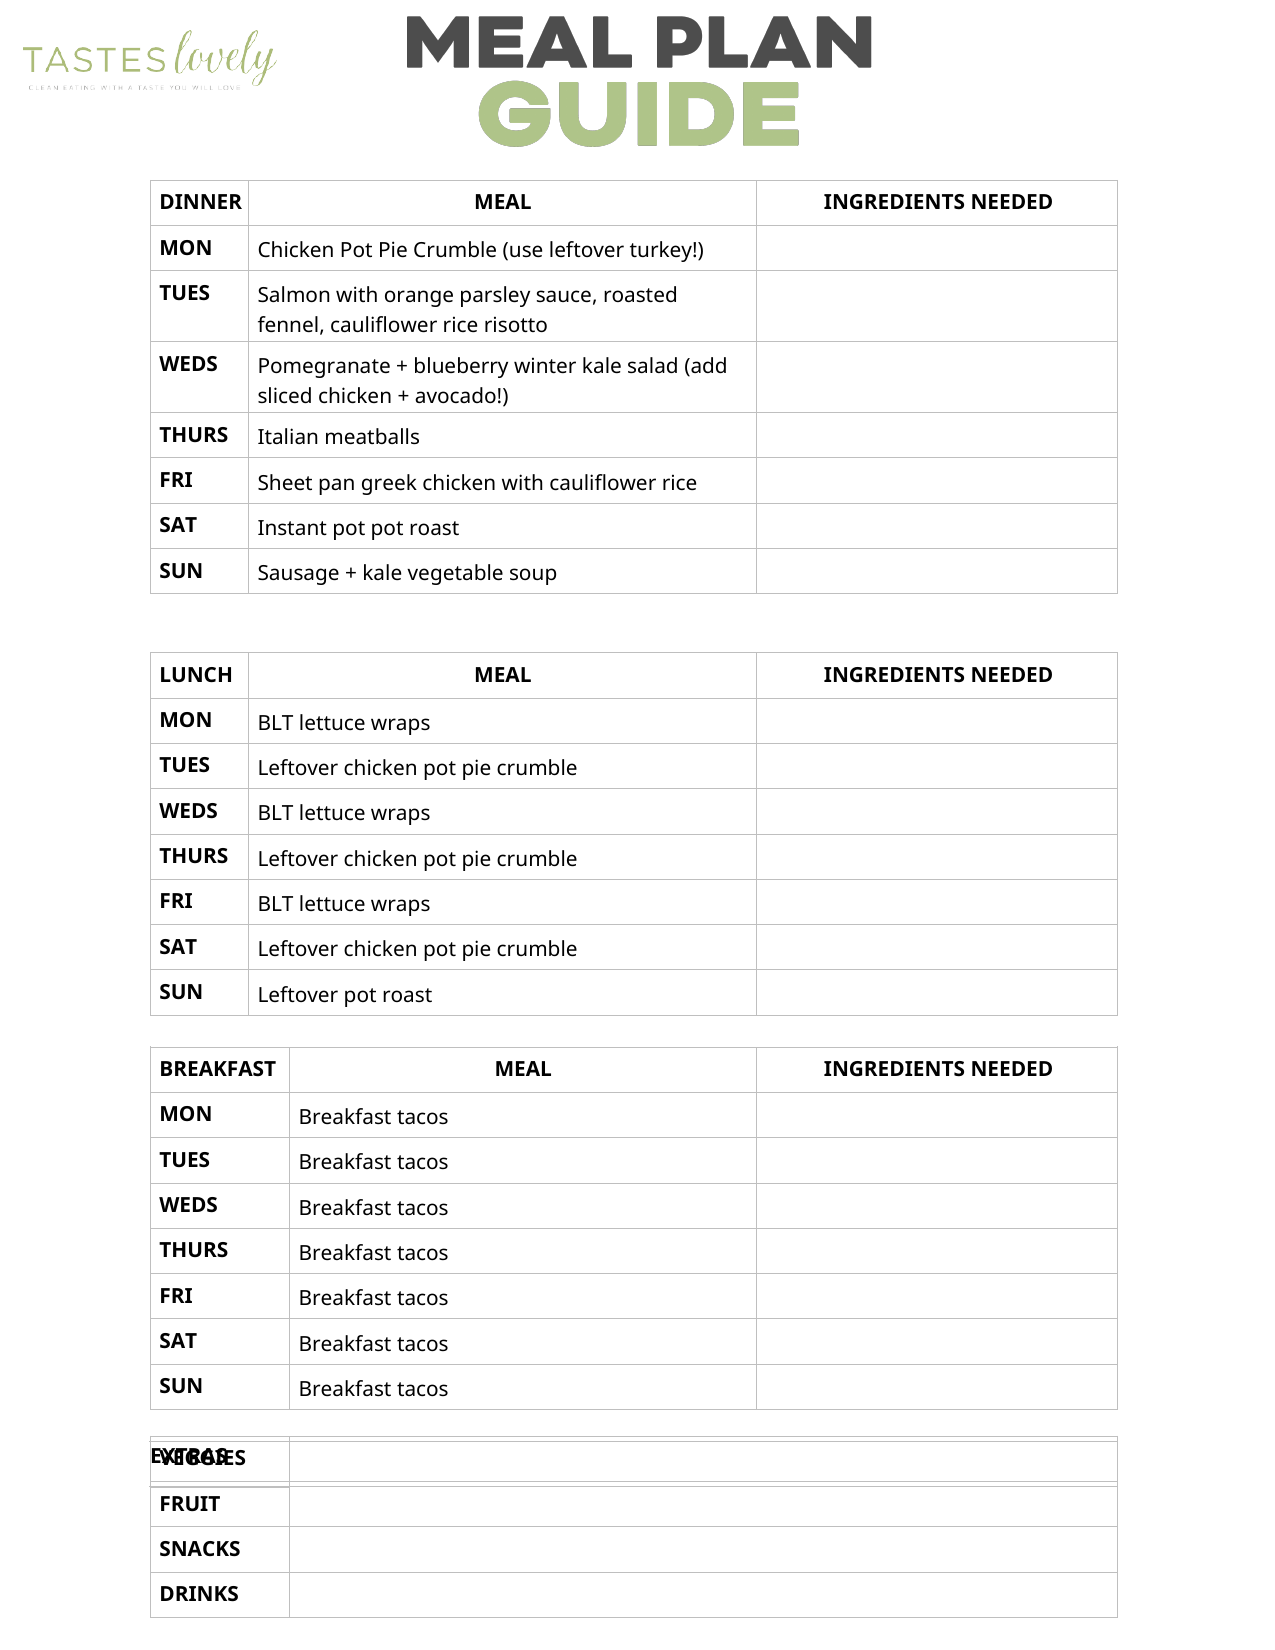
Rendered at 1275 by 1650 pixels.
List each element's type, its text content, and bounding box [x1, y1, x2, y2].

table_cell [757, 1365, 1117, 1409]
table_header INGREDIENTS NEEDED [757, 181, 1117, 225]
table_cell Breakfast tacos [290, 1319, 756, 1364]
table_header MEAL [290, 1048, 756, 1092]
table_cell THURS [151, 1229, 289, 1273]
table_header BREAKFAST [151, 1048, 289, 1092]
table_header MEAL [249, 181, 756, 225]
table_cell [757, 1229, 1117, 1273]
table_cell [757, 699, 1117, 743]
table_cell Italian meatballs [249, 413, 756, 457]
table_cell [757, 1274, 1117, 1318]
table_cell WEDS [151, 789, 248, 833]
table_cell [290, 1527, 1117, 1572]
table_cell Sausage + kale vegetable soup [249, 549, 756, 593]
table_cell Breakfast tacos [290, 1138, 756, 1182]
picture [23, 30, 277, 90]
table_cell Leftover pot roast [249, 970, 756, 1015]
table_cell Chicken Pot Pie Crumble (use leftover turkey!) [249, 226, 756, 270]
table_header VEGGIES [151, 1437, 289, 1481]
table_header DINNER [151, 181, 248, 225]
table_cell Breakfast tacos [290, 1093, 756, 1137]
table_cell MON [151, 699, 248, 743]
table_cell Breakfast tacos [290, 1365, 756, 1409]
table_cell [757, 744, 1117, 788]
table_cell WEDS [151, 1184, 289, 1228]
table_cell SNACKS [151, 1527, 289, 1572]
table_cell [757, 549, 1117, 593]
table_cell BLT lettuce wraps [249, 699, 756, 743]
table_cell [757, 1138, 1117, 1182]
table_cell [290, 1573, 1117, 1617]
table_cell Breakfast tacos [290, 1229, 756, 1273]
table_cell SAT [151, 1319, 289, 1364]
table_header LUNCH [151, 653, 248, 697]
table_cell TUES [151, 271, 248, 341]
table_cell BLT lettuce wraps [249, 789, 756, 833]
table_header INGREDIENTS NEEDED [757, 653, 1117, 697]
table_cell MON [151, 1093, 289, 1137]
table_cell Breakfast tacos [290, 1274, 756, 1318]
table_cell FRI [151, 458, 248, 503]
table_cell [757, 835, 1117, 879]
table_cell [757, 880, 1117, 924]
table_cell FRI [151, 880, 248, 924]
table_cell Salmon with orange parsley sauce, roasted fennel, cauliflower rice risotto [249, 271, 756, 341]
table_cell [757, 504, 1117, 548]
table_cell [757, 789, 1117, 833]
table_cell THURS [151, 413, 248, 457]
table_cell DRINKS [151, 1573, 289, 1617]
table_cell [757, 970, 1117, 1015]
table_cell FRUIT [151, 1482, 289, 1526]
table_header [290, 1437, 1117, 1481]
table_cell [290, 1482, 1117, 1526]
table_cell MON [151, 226, 248, 270]
table_cell SUN [151, 970, 248, 1015]
table_cell FRI [151, 1274, 289, 1318]
table_cell [757, 1184, 1117, 1228]
table_cell TUES [151, 1138, 289, 1182]
table_cell [757, 1093, 1117, 1137]
table_cell [757, 925, 1117, 969]
table_cell Leftover chicken pot pie crumble [249, 835, 756, 879]
table_cell [757, 413, 1117, 457]
table_cell [757, 1319, 1117, 1364]
table_header INGREDIENTS NEEDED [757, 1048, 1117, 1092]
table_header MEAL [249, 653, 756, 697]
table_cell BLT lettuce wraps [249, 880, 756, 924]
table_cell TUES [151, 744, 248, 788]
table_cell [757, 271, 1117, 341]
picture [402, 0, 875, 181]
table_cell Leftover chicken pot pie crumble [249, 925, 756, 969]
table_cell THURS [151, 835, 248, 879]
table_cell Instant pot pot roast [249, 504, 756, 548]
table_cell SAT [151, 925, 248, 969]
table_cell Sheet pan greek chicken with cauliflower rice [249, 458, 756, 503]
table_cell SAT [151, 504, 248, 548]
table_cell Leftover chicken pot pie crumble [249, 744, 756, 788]
table_cell Pomegranate + blueberry winter kale salad (add sliced chicken + avocado!) [249, 342, 756, 412]
table_cell [757, 342, 1117, 412]
table_cell [757, 458, 1117, 503]
table_cell SUN [151, 549, 248, 593]
table_cell [757, 226, 1117, 270]
table_cell Breakfast tacos [290, 1184, 756, 1228]
table_cell SUN [151, 1365, 289, 1409]
table_cell WEDS [151, 342, 248, 412]
